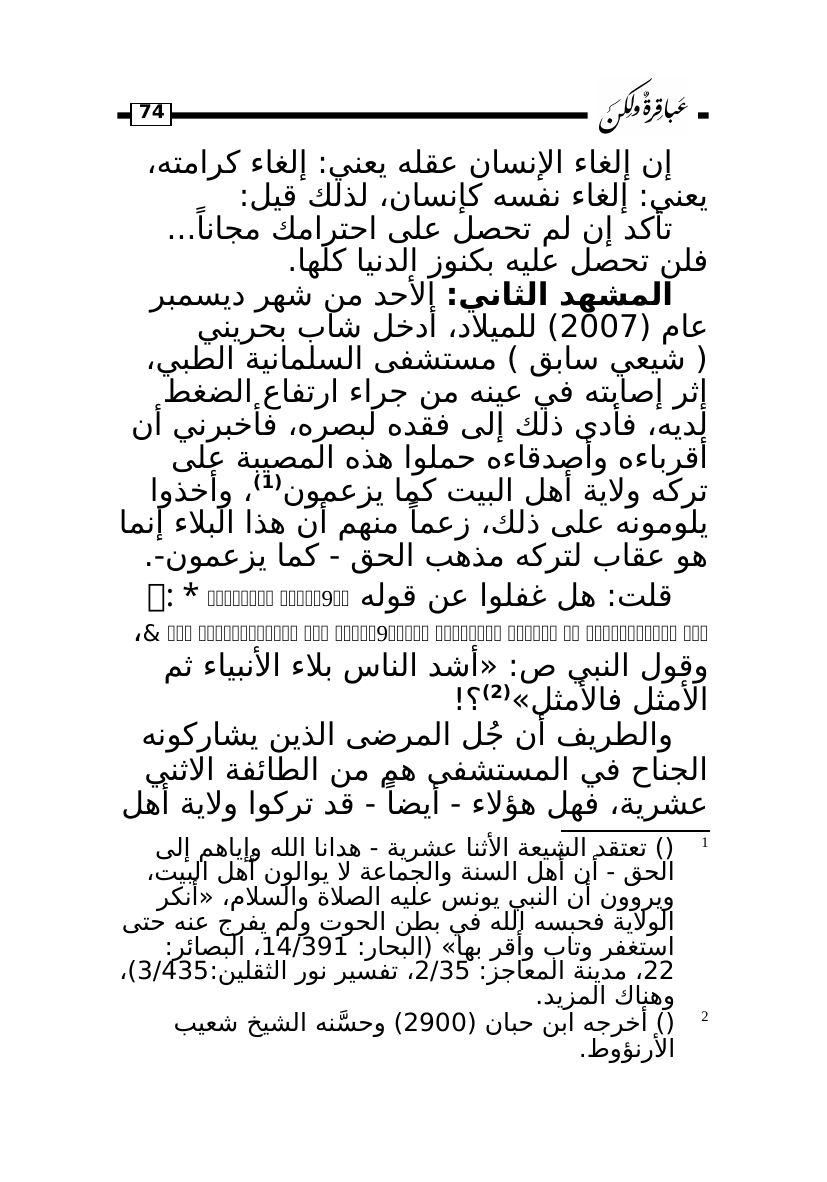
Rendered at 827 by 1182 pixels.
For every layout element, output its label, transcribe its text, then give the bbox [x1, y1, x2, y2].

text إن إلغاء الإنسان عقله يعني: إلغاء كرامته، يعني: إلغاء نفسه كإنسان، لذلك قيل: [118, 148, 709, 213]
text قلت: هل غفلوا عن قوله : * &، وقول النبي ص: «أشد الناس بلاء الأنبياء ثم الأمثل فالأمثل»()؟! [118, 574, 709, 718]
text تأكد إن لم تحصل على احترامك مجاناً... فلن تحصل عليه بكنوز الدنيا كلها. [118, 213, 709, 279]
text والطريف أن جُل المرضى الذين يشاركونه الجناح في المستشفى هم من الطائفة الاثني عشرية، فهل هؤلاء - أيضاً - قد تركوا ولاية أهل البيت ي، فأصيبوا بهذا البلاء الذي أوصلهم إلى هذا المكان؟! [118, 718, 709, 822]
text المشهد الثاني: الأحد من شهر ديسمبر عام (2007) للميلاد، أدخل شاب بحريني ( شيعي سابق ) مستشفى السلمانية الطبي، إثر إصابته في عينه من جراء ارتفاع الضغط لديه، فأدى ذلك إلى فقده لبصره، فأخبرني أن أقرباءه وأصدقاءه حملوا هذه المصيبة على تركه ولاية أهل البيت كما يزعمون()، وأخذوا يلومونه على ذلك، زعماً منهم أن هذا البلاء إنما هو عقاب لتركه مذهب الحق - كما يزعمون-. [118, 279, 709, 574]
picture [596, 76, 689, 136]
